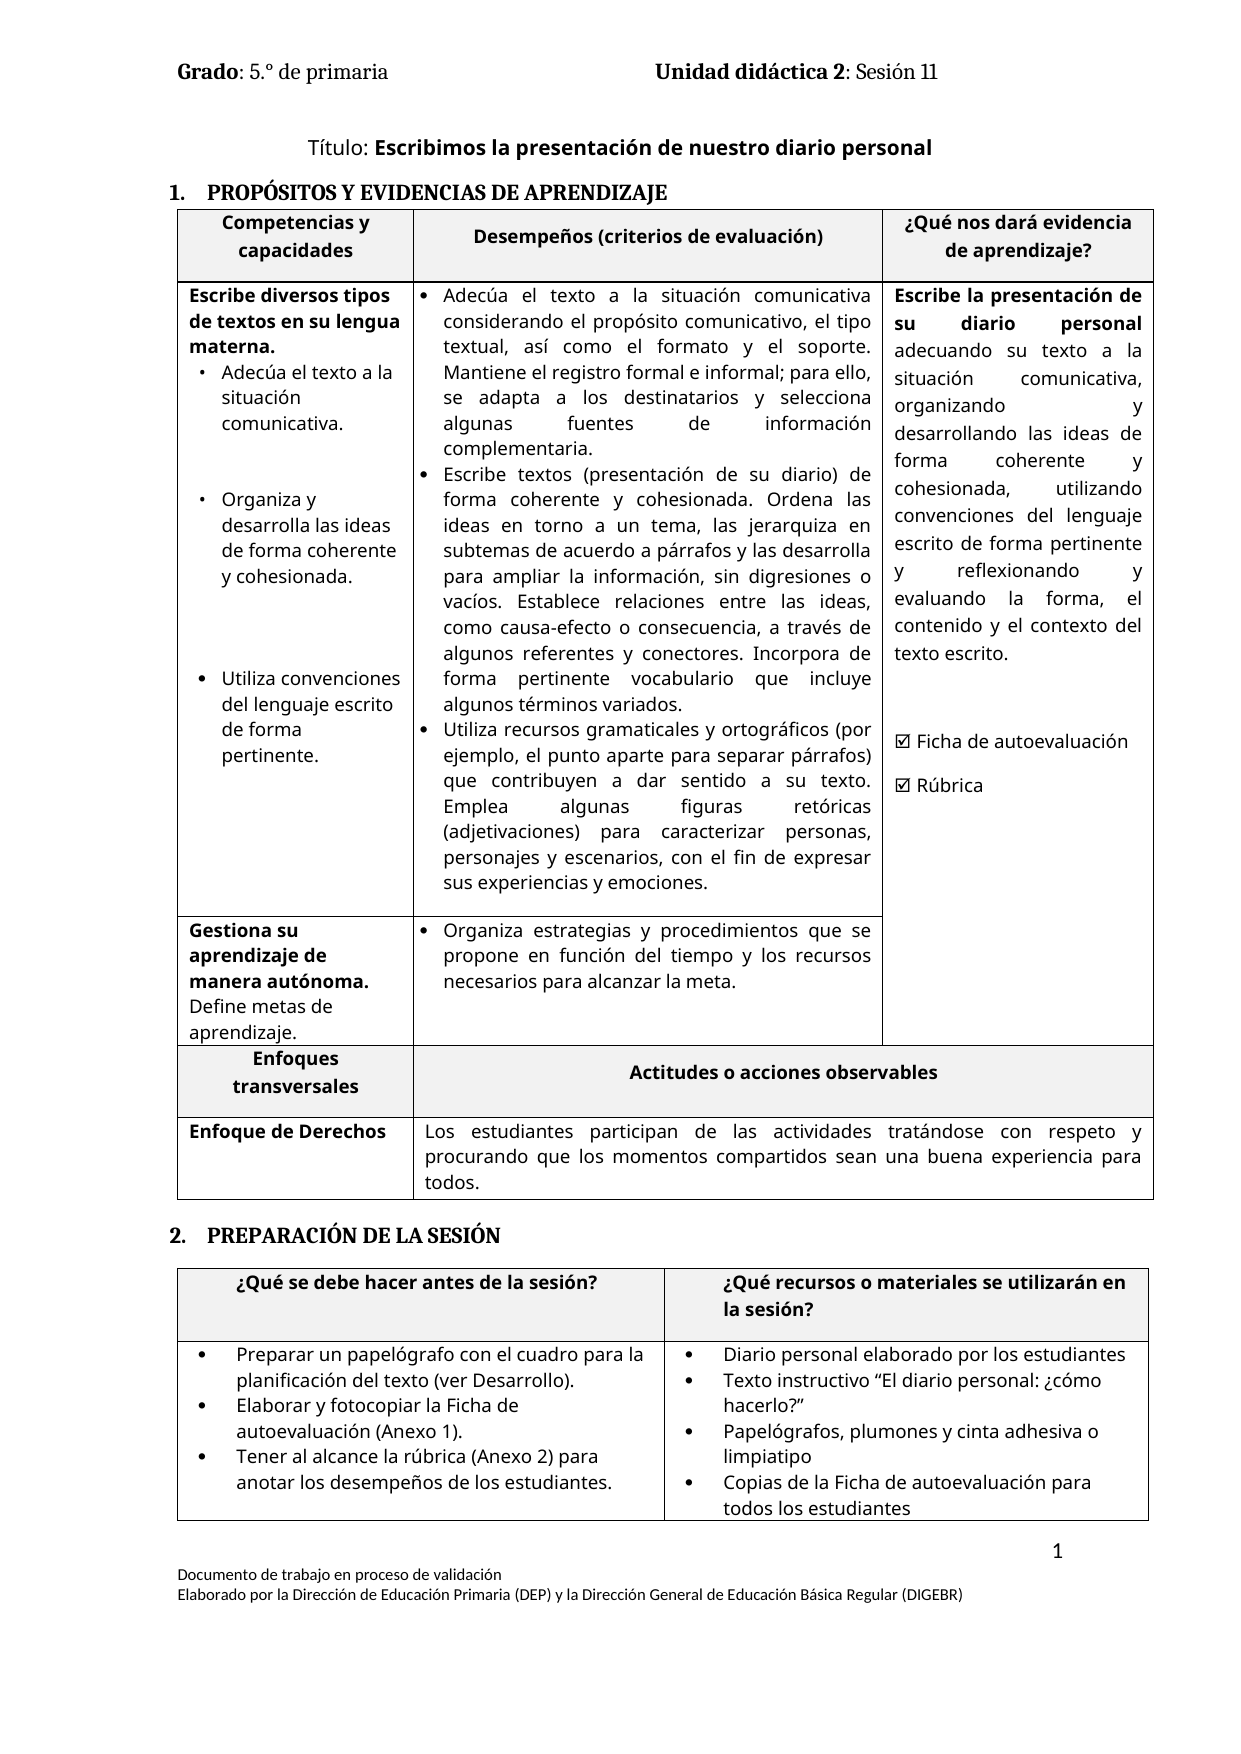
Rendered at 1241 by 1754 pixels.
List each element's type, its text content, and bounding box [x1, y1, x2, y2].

table_cell Actitudes o acciones observables [414, 1046, 1153, 1117]
table_header ¿Qué se debe hacer antes de la sesión? [178, 1269, 664, 1341]
table_header ¿Qué nos dará evidencia de aprendizaje? [883, 210, 1153, 281]
table_cell Escribe la presentación de su diario personal adecuando su texto a la situación comunicativa, organizando y desarrollando las ideas de forma coherente y cohesionada, utilizando convenciones del lenguaje escrito de forma pertinente y reflexionando y evaluando la forma, el contenido y el contexto del texto escrito. Ficha de autoevaluación Rúbrica [883, 283, 1153, 1044]
table_cell Los estudiantes participan de las actividades tratándose con respeto y procurando que los momentos compartidos sean una buena experiencia para todos. [414, 1118, 1153, 1198]
table_header ¿Qué recursos o materiales se utilizarán en la sesión? [665, 1269, 1148, 1341]
table_cell Escribe diversos tipos de textos en su lengua materna. Adecúa el texto a la situación comunicativa. Organiza y desarrolla las ideas de forma coherente y cohesionada. Utiliza convenciones del lenguaje escrito de forma pertinente. [178, 283, 413, 916]
table_header Desempeños (criterios de evaluación) [414, 210, 882, 281]
table_cell Adecúa el texto a la situación comunicativa considerando el propósito comunicativo, el tipo textual, así como el formato y el soporte. Mantiene el registro formal e informal; para ello, se adapta a los destinatarios y selecciona algunas fuentes de información complementaria. Escribe textos (presentación de su diario) de forma coherente y cohesionada. Ordena las ideas en torno a un tema, las jerarquiza en subtemas de acuerdo a párrafos y las desarrolla para ampliar la información, sin digresiones o vacíos. Establece relaciones entre las ideas, como causa-efecto o consecuencia, a través de algunos referentes y conectores. Incorpora de forma pertinente vocabulario que incluye algunos términos variados. Utiliza recursos gramaticales y ortográficos (por ejemplo, el punto aparte para separar párrafos) que contribuyen a dar sentido a su texto. Emplea algunas figuras retóricas (adjetivaciones) para caracterizar personas, personajes y escenarios, con el fin de expresar sus experiencias y emociones. [414, 283, 882, 916]
table_cell Organiza estrategias y procedimientos que se propone en función del tiempo y los recursos necesarios para alcanzar la meta. [414, 917, 882, 1044]
table_header Competencias y capacidades [178, 210, 413, 281]
text Título: Escribimos la presentación de nuestro diario personal [177, 133, 1063, 161]
table_cell Gestiona su aprendizaje de manera autónoma. Define metas de aprendizaje. [178, 917, 413, 1044]
table_cell Enfoques transversales [178, 1046, 413, 1117]
list PREPARACIÓN DE LA SESIÓN [169, 1223, 1063, 1249]
table_cell Diario personal elaborado por los estudiantes Texto instructivo “El diario personal: ¿cómo hacerlo?” Papelógrafos, plumones y cinta adhesiva o limpiatipo Copias de la Ficha de autoevaluación para todos los estudiantes [665, 1342, 1148, 1520]
table_cell Preparar un papelógrafo con el cuadro para la planificación del texto (ver Desarrollo). Elaborar y fotocopiar la Ficha de autoevaluación (Anexo 1). Tener al alcance la rúbrica (Anexo 2) para anotar los desempeños de los estudiantes. [178, 1342, 664, 1520]
table_cell Enfoque de Derechos [178, 1118, 413, 1198]
list PROPÓSITOS Y EVIDENCIAS DE APRENDIZAJE [169, 180, 1063, 207]
